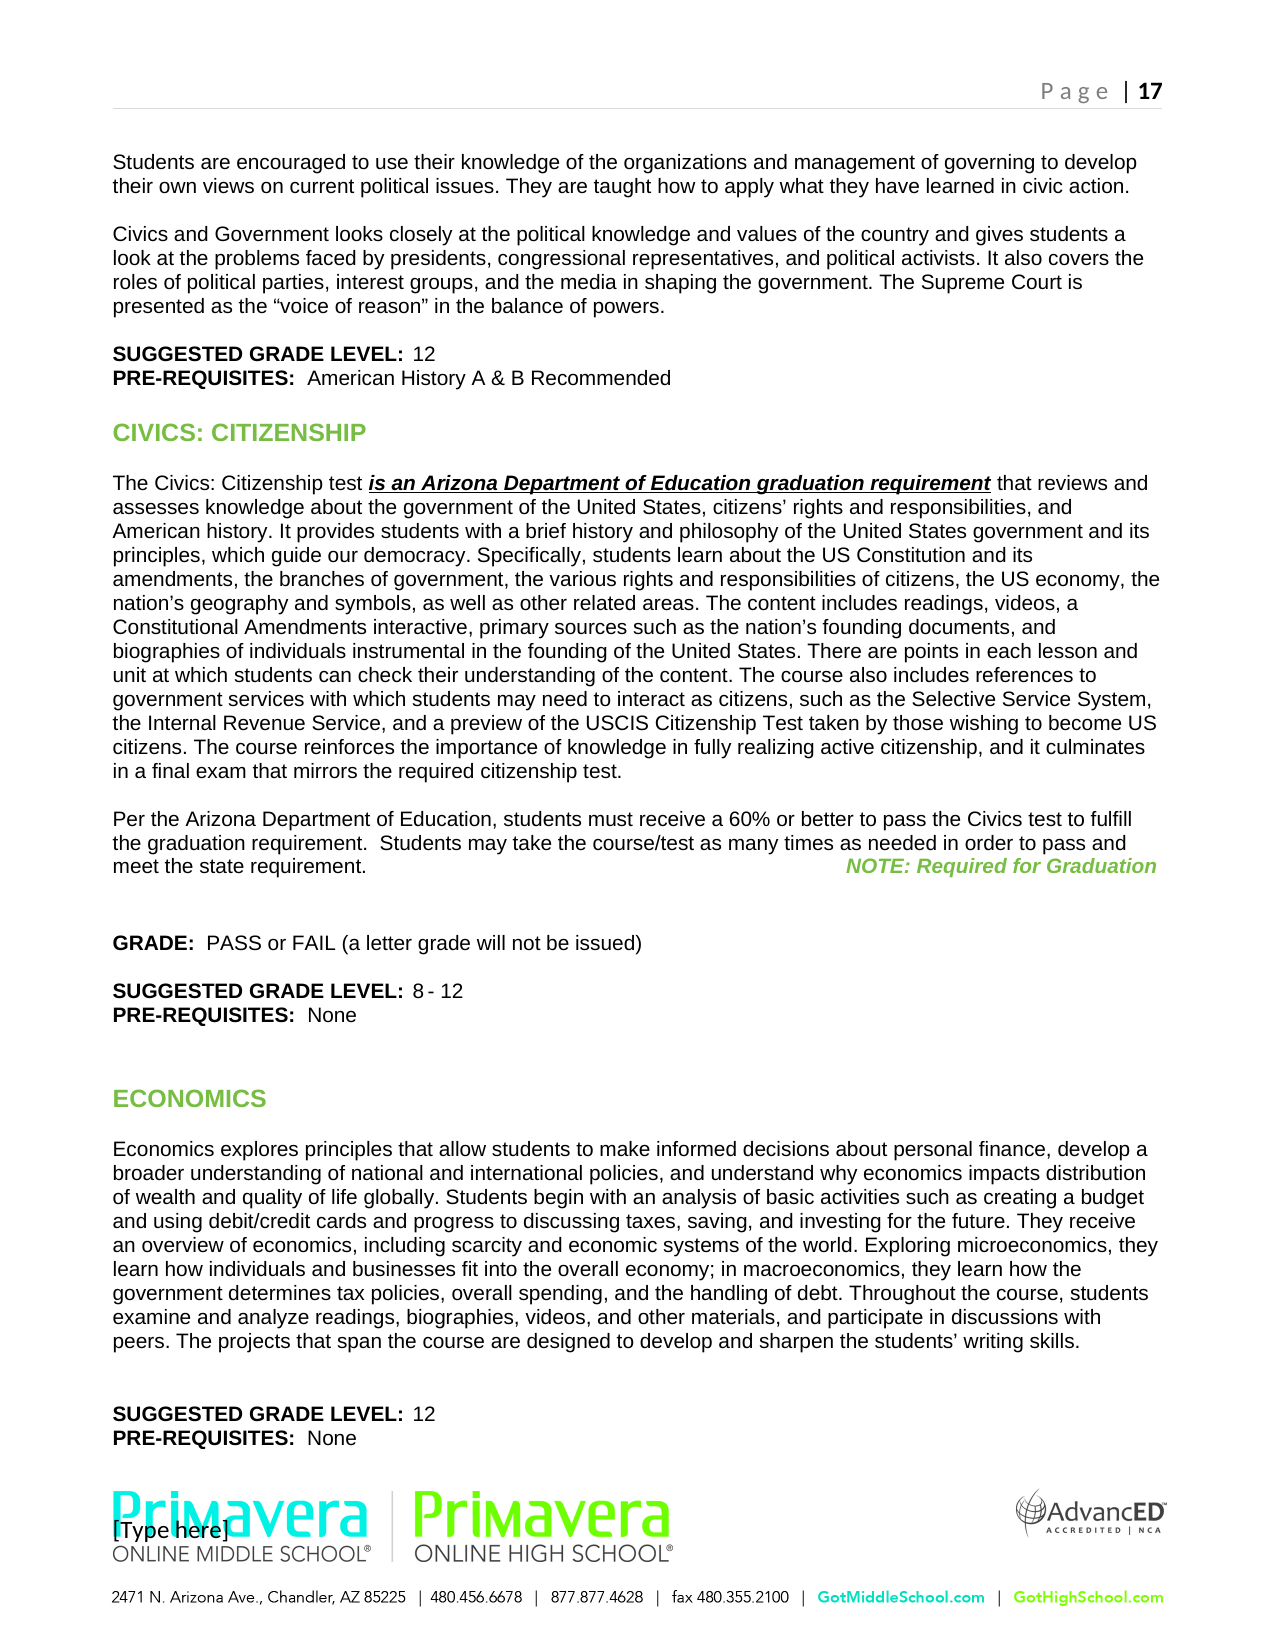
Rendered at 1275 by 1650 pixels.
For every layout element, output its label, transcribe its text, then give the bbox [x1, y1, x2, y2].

text The Civics: Citizenship test is an Arizona Department of Education graduation requirement that reviews and assesses knowledge about the government of the United States, citizens’ rights and responsibilities, and American history. It provides students with a brief history and philosophy of the United States government and its principles, which guide our democracy. Specifically, students learn about the US Constitution and its amendments, the branches of government, the various rights and responsibilities of citizens, the US economy, the nation’s geography and symbols, as well as other related areas. The content includes readings, videos, a Constitutional Amendments interactive, primary sources such as the nation’s founding documents, and biographies of individuals instrumental in the founding of the United States. There are points in each lesson and unit at which students can check their understanding of the content. The course also includes references to government services with which students may need to interact as citizens, such as the Selective Service System, the Internal Revenue Service, and a preview of the USCIS Citizenship Test taken by those wishing to become US citizens. The course reinforces the importance of knowledge in fully realizing active citizenship, and it culminates in a final exam that mirrors the required citizenship test. [112, 471, 1162, 782]
text SUGGESTED GRADE LEVEL: 8 - 12 [112, 979, 1162, 1003]
text PRE-REQUISITES: None [112, 1426, 1162, 1450]
text SUGGESTED GRADE LEVEL: 12 [112, 342, 1162, 366]
text Economics explores principles that allow students to make informed decisions about personal finance, develop a broader understanding of national and international policies, and understand why economics impacts distribution of wealth and quality of life globally. Students begin with an analysis of basic activities such as creating a budget and using debit/credit cards and progress to discussing taxes, saving, and investing for the future. They receive an overview of economics, including scarcity and economic systems of the world. Exploring microeconomics, they learn how individuals and businesses fit into the overall economy; in macroeconomics, they learn how the government determines tax policies, overall spending, and the handling of debt. Throughout the course, students examine and analyze readings, biographies, videos, and other materials, and participate in discussions with peers. The projects that span the course are designed to develop and sharpen the students’ writing skills. [112, 1137, 1162, 1353]
text Per the Arizona Department of Education, students must receive a 60% or better to pass the Civics test to fulfill the graduation requirement. Students may take the course/test as many times as needed in order to pass and meet the state requirement. NOTE: Required for Graduation [112, 806, 1162, 878]
text SUGGESTED GRADE LEVEL: 12 [112, 1402, 1162, 1426]
text ECONOMICS [112, 1084, 1162, 1113]
text Civics and Government looks closely at the political knowledge and values of the country and gives students a look at the problems faced by presidents, congressional representatives, and political activists. It also covers the roles of political parties, interest groups, and the media in shaping the government. The Supreme Court is presented as the “voice of reason” in the balance of powers. [112, 222, 1162, 318]
picture [0, 1453, 1275, 1650]
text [112, 150, 1162, 198]
text CIVICS: CITIZENSHIP [112, 418, 1162, 447]
text GRADE: PASS or FAIL (a letter grade will not be issued) [112, 931, 1162, 955]
text PRE-REQUISITES: American History A & B Recommended [112, 366, 1162, 389]
text PRE-REQUISITES: None [112, 1003, 1162, 1027]
